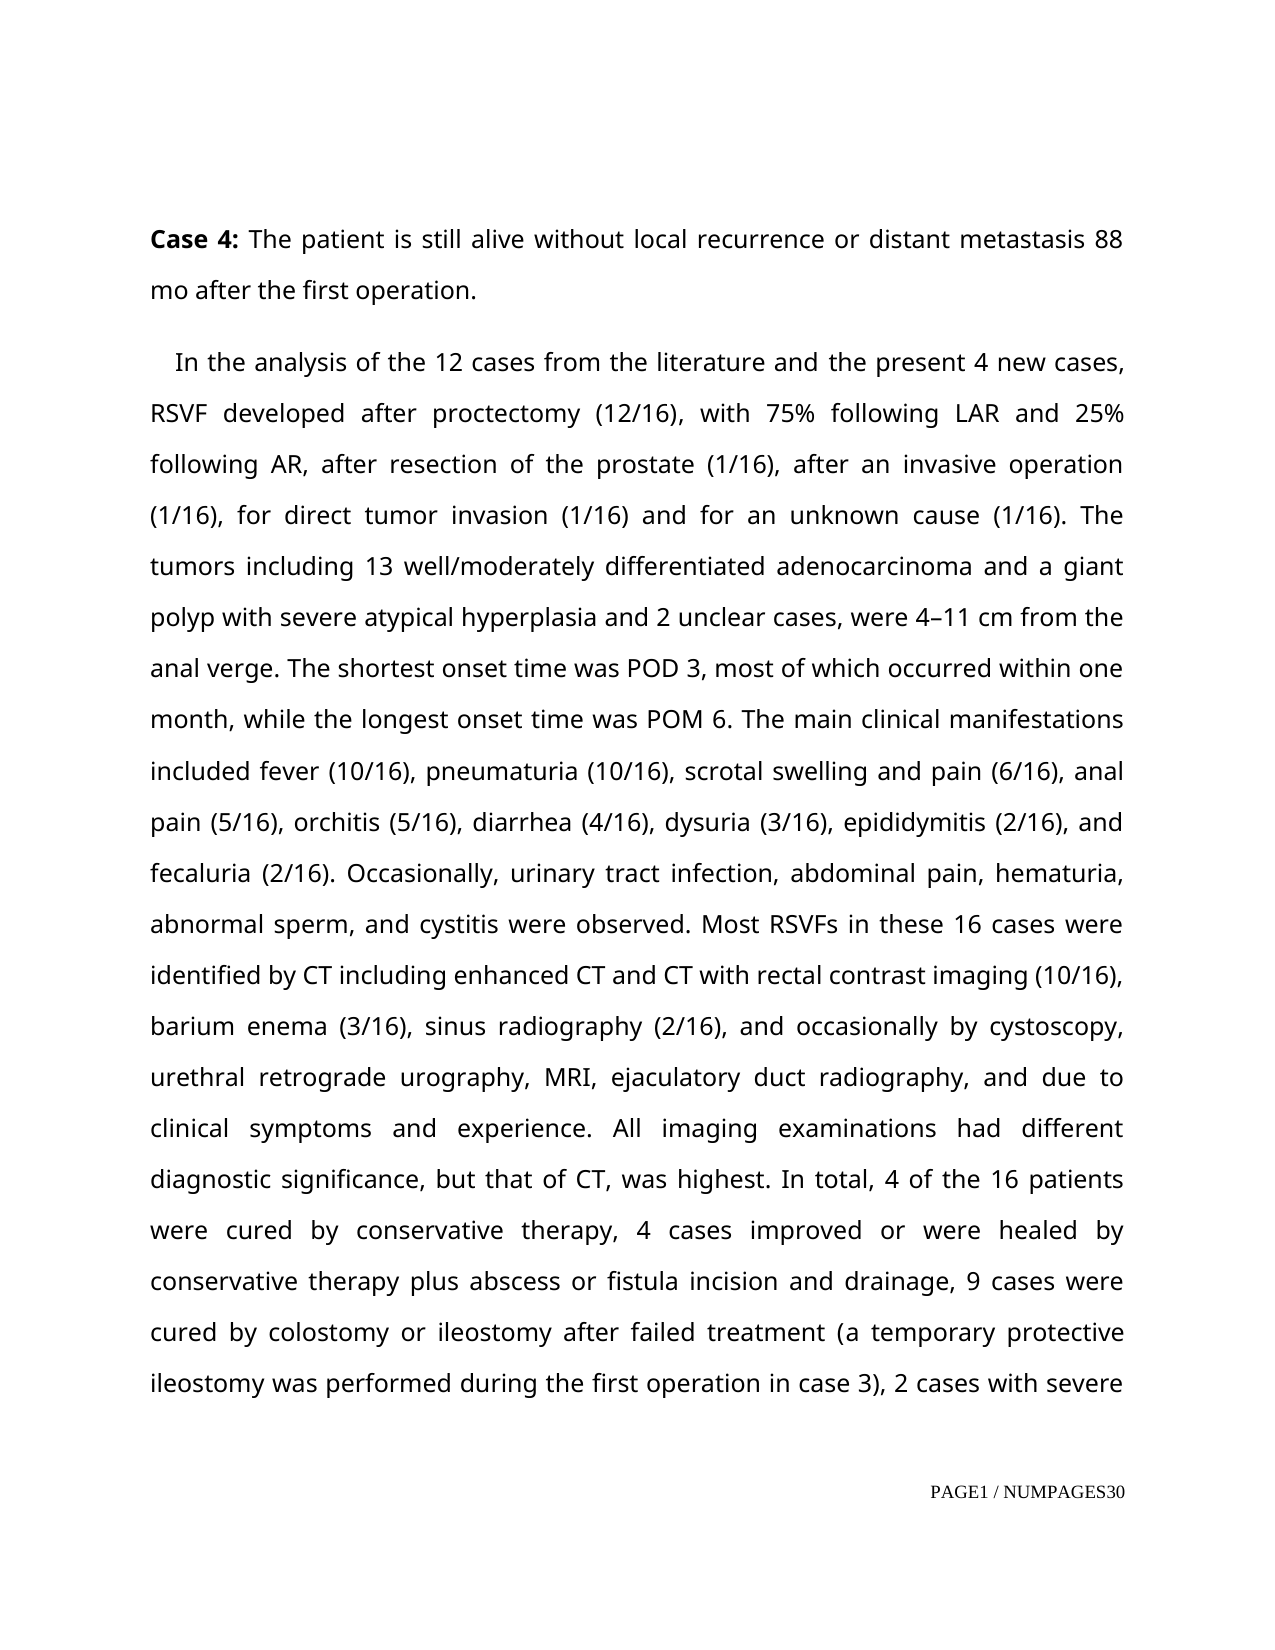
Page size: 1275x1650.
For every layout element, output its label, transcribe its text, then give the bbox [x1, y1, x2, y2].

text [150, 345, 1125, 1400]
text Case 4: The patient is still alive without local recurrence or distant metastasis 88 mo after the first operation. [150, 222, 1125, 307]
